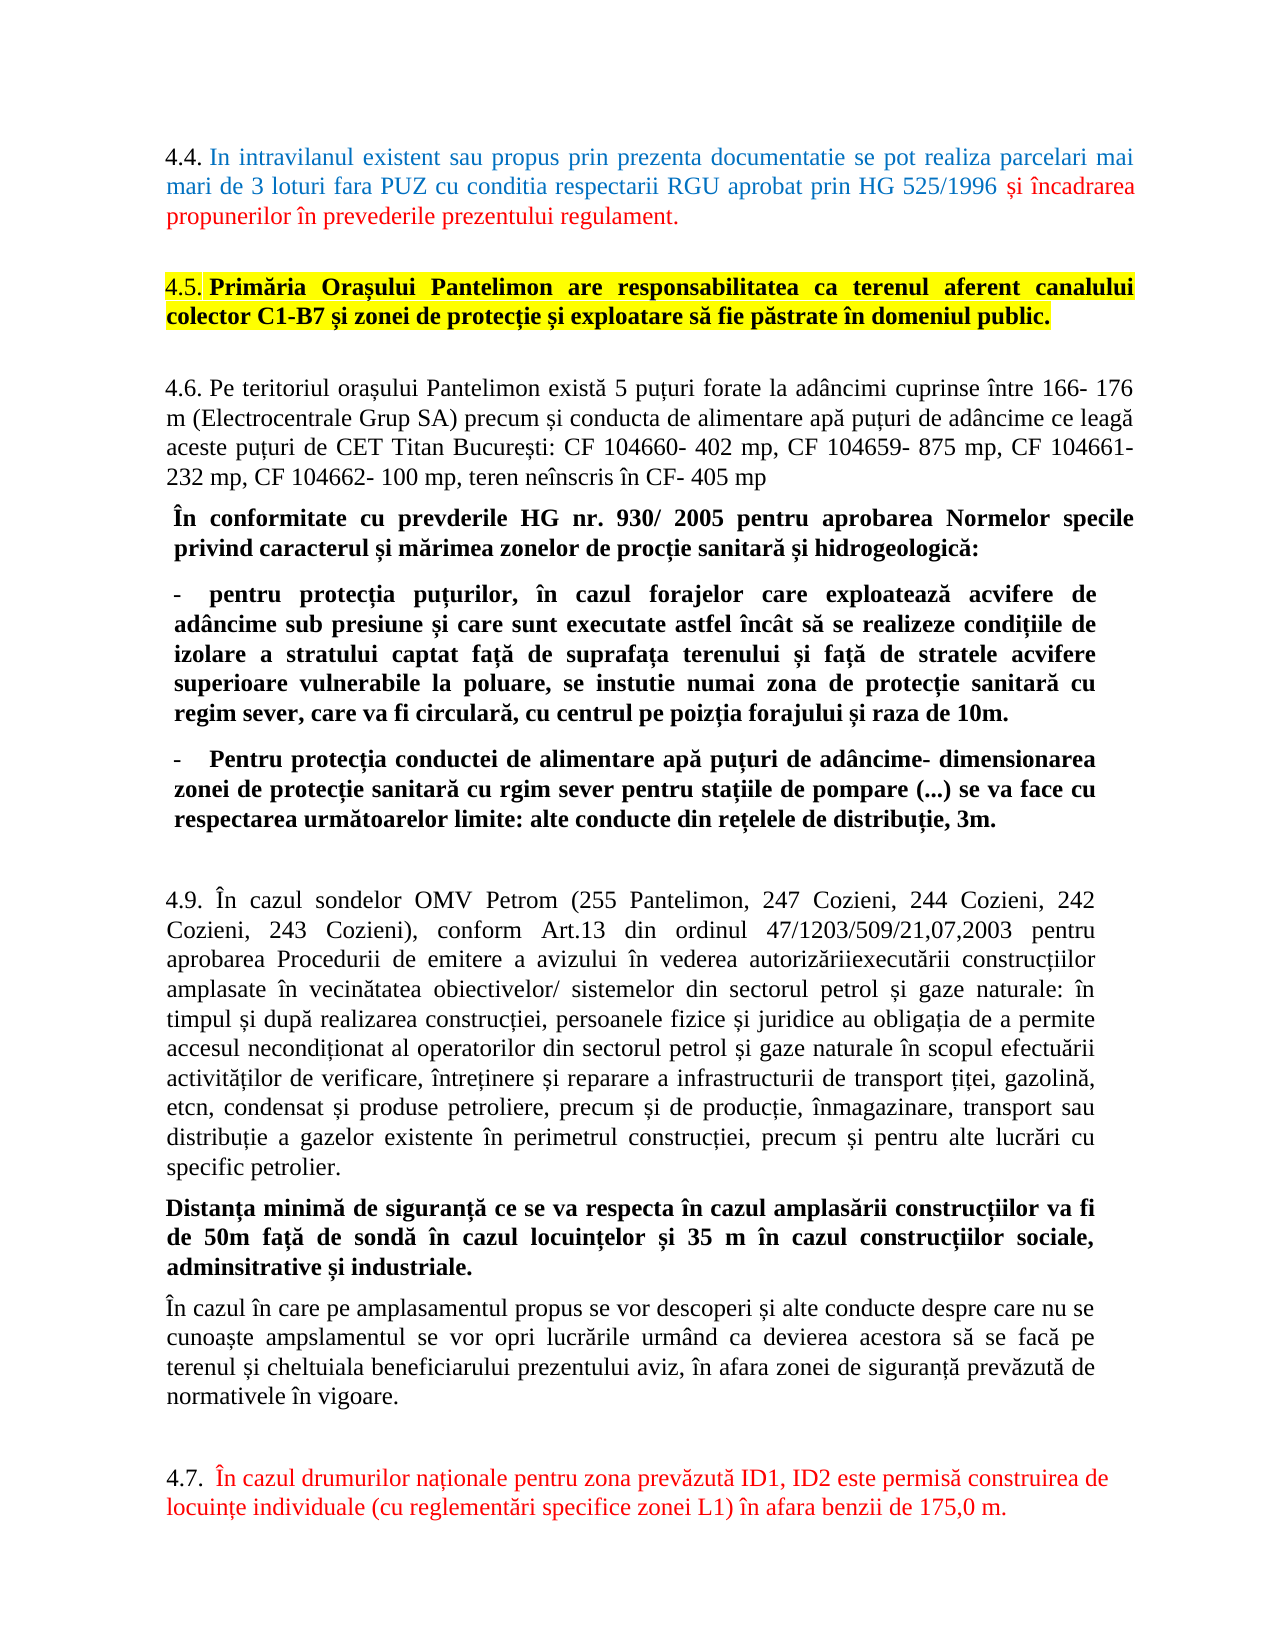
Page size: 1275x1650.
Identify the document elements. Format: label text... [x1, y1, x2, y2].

text În cazul în care pe amplasamentul propus se vor descoperi și alte conducte despre care nu se cunoaște ampslamentul se vor opri lucrările urmând ca devierea acestora să se facă pe terenul și cheltuiala beneficiarului prezentului aviz, în afara zonei de siguranță prevăzută de normativele în vigoare. [165, 1293, 1096, 1410]
text Distanța minimă de siguranță ce se va respecta în cazul amplasării construcțiilor va fi de 50m față de sondă în cazul locuințelor și 35 m în cazul construcțiilor sociale, adminsitrative și industriale. [165, 1193, 1096, 1281]
text În conformitate cu prevderile HG nr. 930/ 2005 pentru aprobarea Normelor specile privind caracterul și mărimea zonelor de procție sanitară și hidrogeologică: [173, 503, 1135, 562]
list Pe teritoriul orașului Pantelimon există 5 puțuri forate la adâncimi cuprinse între 166- 176 m (Electrocentrale Grup SA) precum și conducta de alimentare apă puțuri de adâncime ce leagă aceste puțuri de CET Titan București: CF 104660- 402 mp, CF 104659- 875 mp, CF 104661- 232 mp, CF 104662- 100 mp, teren neînscris în CF- 405 mp [165, 373, 1135, 491]
list pentru protecția puțurilor, în cazul forajelor care exploatează acvifere de adâncime sub presiune și care sunt executate astfel încât să se realizeze condițiile de izolare a stratului captat față de suprafața terenului și față de stratele acvifere superioare vulnerabile la poluare, se instutie numai zona de protecție sanitară cu regim sever, care va fi circulară, cu centrul pe poizția forajului și raza de 10m. [173, 579, 1097, 727]
list In intravilanul existent sau propus prin prezenta documentatie se pot realiza parcelari mai mari de 3 loturi fara PUZ cu conditia respectarii RGU aprobat prin HG 525/1996 și încadrarea propunerilor în prevederile prezentului regulament. [165, 142, 1135, 229]
text 4.9. În cazul sondelor OMV Petrom (255 Pantelimon, 247 Cozieni, 244 Cozieni, 242 Cozieni, 243 Cozieni), conform Art.13 din ordinul 47/1203/509/21,07,2003 pentru aprobarea Procedurii de emitere a avizului în vederea autorizăriiexecutării construcțiilor amplasate în vecinătatea obiectivelor/ sistemelor din sectorul petrol și gaze naturale: în timpul și după realizarea construcției, persoanele fizice și juridice au obligația de a permite accesul necondiționat al operatorilor din sectorul petrol și gaze naturale în scopul efectuării activităților de verificare, întreținere și reparare a infrastructurii de transport țiței, gazolină, etcn, condensat și produse petroliere, precum și de producție, înmagazinare, transport sau distribuție a gazelor existente în perimetrul construcției, precum și pentru alte lucrări cu specific petrolier. [165, 885, 1096, 1180]
list Primăria Orașului Pantelimon are responsabilitatea ca terenul aferent canalului colector C1-B7 și zonei de protecție și exploatare să fie păstrate în domeniul public. [369, 300, 1135, 330]
list Pentru protecția conductei de alimentare apă puțuri de adâncime- dimensionarea zonei de protecție sanitară cu rgim sever pentru stațiile de pompare (...) se va face cu respectarea următoarelor limite: alte conducte din rețelele de distribuție, 3m. [173, 744, 1097, 832]
list În cazul drumurilor naționale pentru zona prevăzută ID1, ID2 este permisă construirea de locuințe individuale (cu reglementări specifice zonei L1) în afara benzii de 175,0 m. [166, 1464, 1126, 1521]
